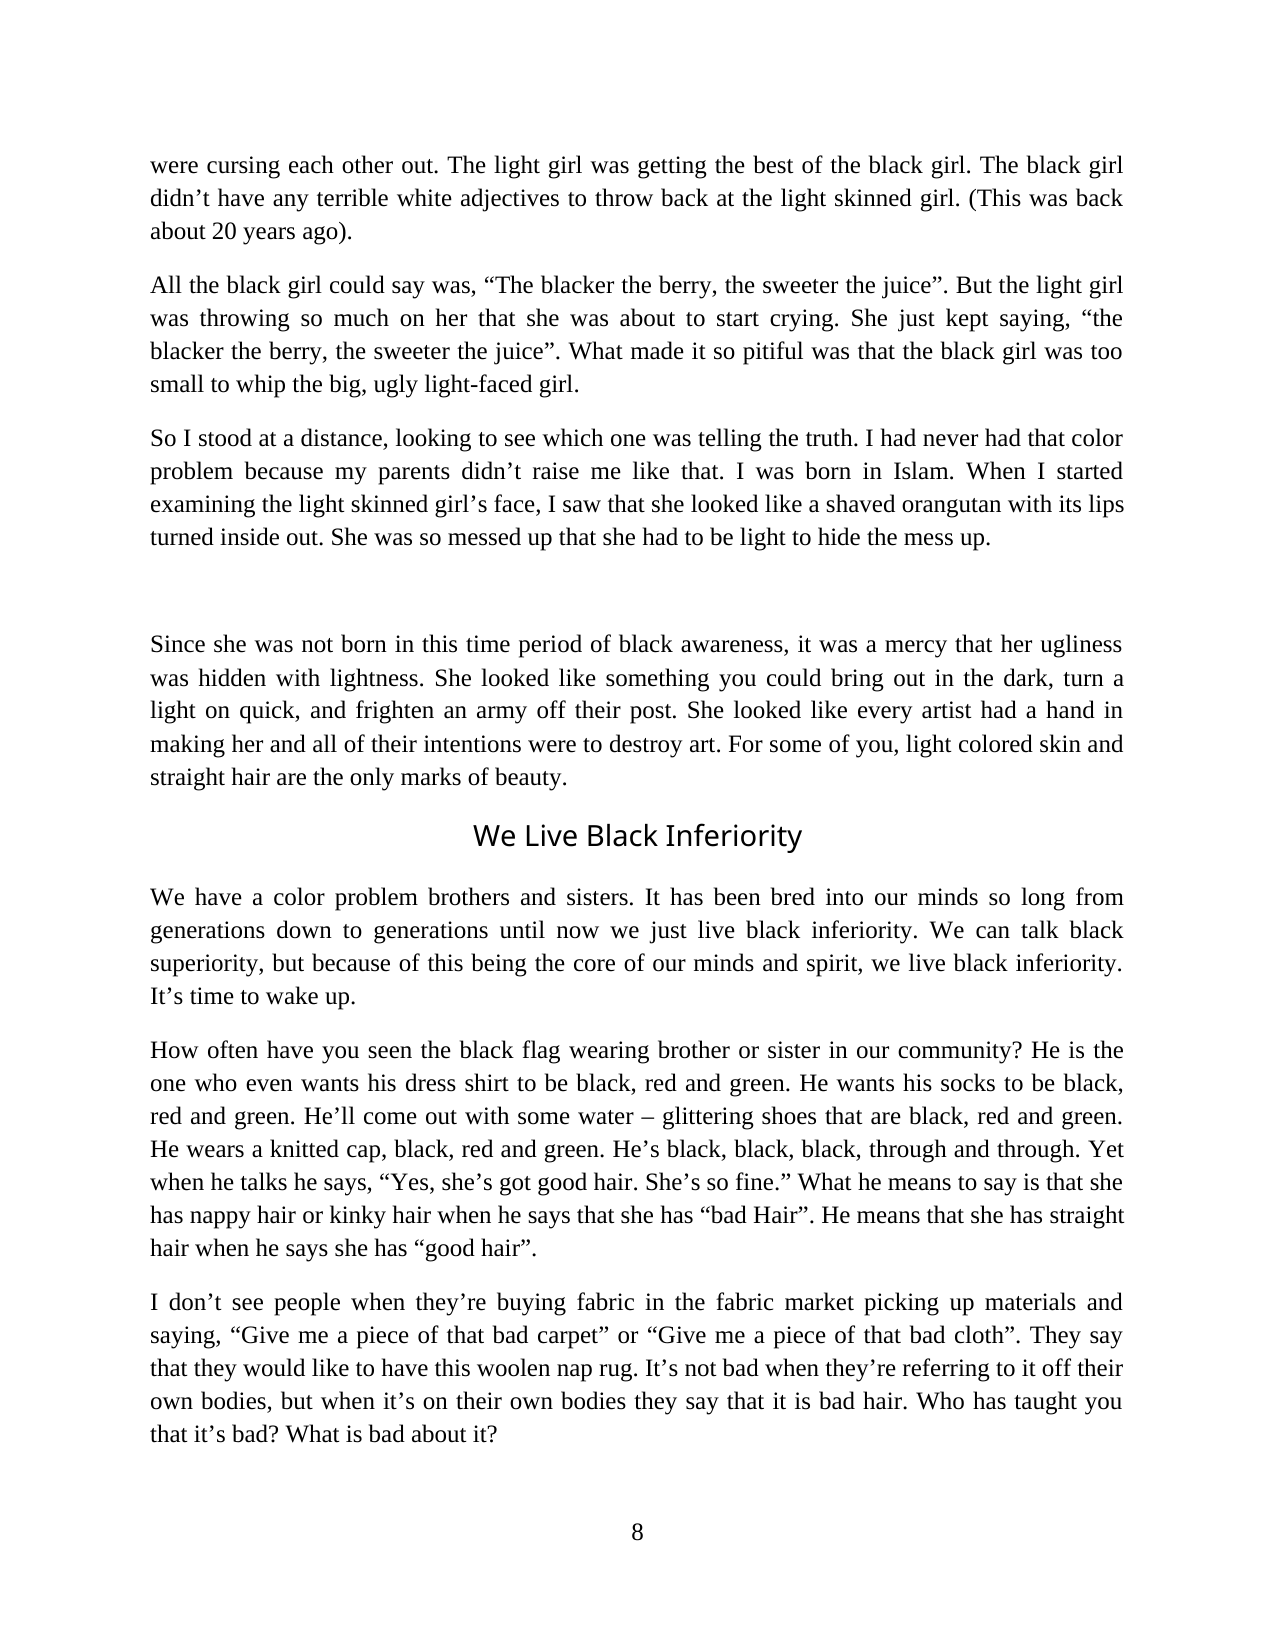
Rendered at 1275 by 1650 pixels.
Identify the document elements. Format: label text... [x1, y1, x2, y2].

text We have a color problem brothers and sisters. It has been bred into our minds so long from generations down to generations until now we just live black inferiority. We can talk black superiority, but because of this being the core of our minds and spirit, we live black inferiority. It’s time to wake up. [150, 882, 1125, 1010]
text How often have you seen the black flag wearing brother or sister in our community? He is the one who even wants his dress shirt to be black, red and green. He wants his socks to be black, red and green. He’ll come out with some water – glittering shoes that are black, red and green. He wears a knitted cap, black, red and green. He’s black, black, black, through and through. Yet when he talks he says, “Yes, she’s got good hair. She’s so fine.” What he means to say is that she has nappy hair or kinky hair when he says that she has “bad Hair”. He means that she has straight hair when he says she has “good hair”. [150, 1035, 1125, 1262]
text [150, 150, 1125, 245]
text Since she was not born in this time period of black awareness, it was a mercy that her ugliness was hidden with lightness. She looked like something you could bring out in the dark, turn a light on quick, and frighten an army off their post. She looked like every artist had a hand in making her and all of their intentions were to destroy art. For some of you, light colored skin and straight hair are the only marks of beauty. [150, 629, 1125, 790]
text All the black girl could say was, “The blacker the berry, the sweeter the juice”. But the light girl was throwing so much on her that she was about to start crying. She just kept saying, “the blacker the berry, the sweeter the juice”. What made it so pitiful was that the black girl was too small to whip the big, ugly light-faced girl. [150, 270, 1125, 398]
subtitle We Live Black Inferiority [150, 816, 1125, 855]
text So I stood at a distance, looking to see which one was telling the truth. I had never had that color problem because my parents didn’t raise me like that. I was born in Islam. When I started examining the light skinned girl’s face, I saw that she looked like a shaved orangutan with its lips turned inside out. She was so messed up that she had to be light to hide the mess up. [150, 423, 1125, 551]
text I don’t see people when they’re buying fabric in the fabric market picking up materials and saying, “Give me a piece of that bad carpet” or “Give me a piece of that bad cloth”. They say that they would like to have this woolen nap rug. It’s not bad when they’re referring to it off their own bodies, but when it’s on their own bodies they say that it is bad hair. Who has taught you that it’s bad? What is bad about it? [150, 1287, 1125, 1448]
